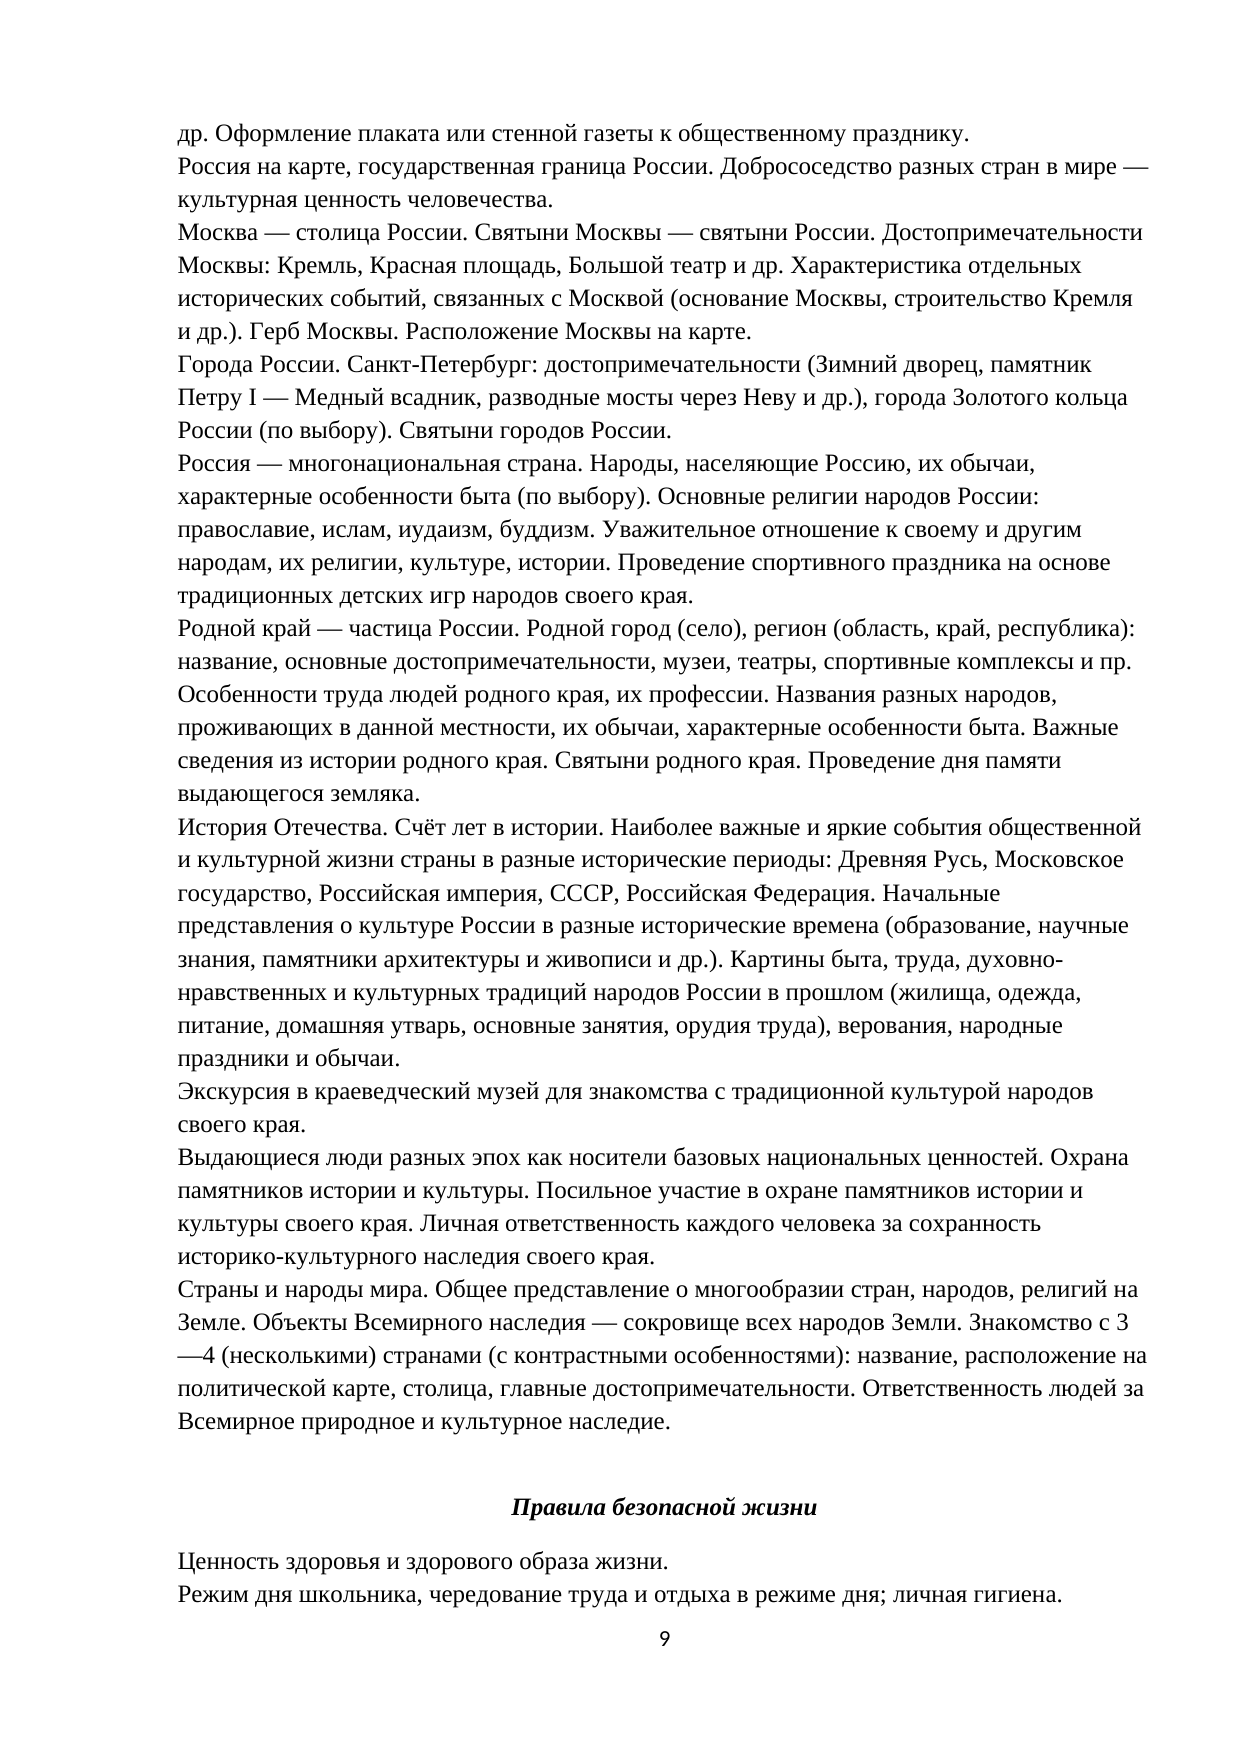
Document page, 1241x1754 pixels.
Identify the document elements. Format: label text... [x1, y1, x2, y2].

text Правила безопасной жизни [177, 1492, 1152, 1521]
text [177, 1546, 1152, 1607]
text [177, 118, 1152, 1467]
